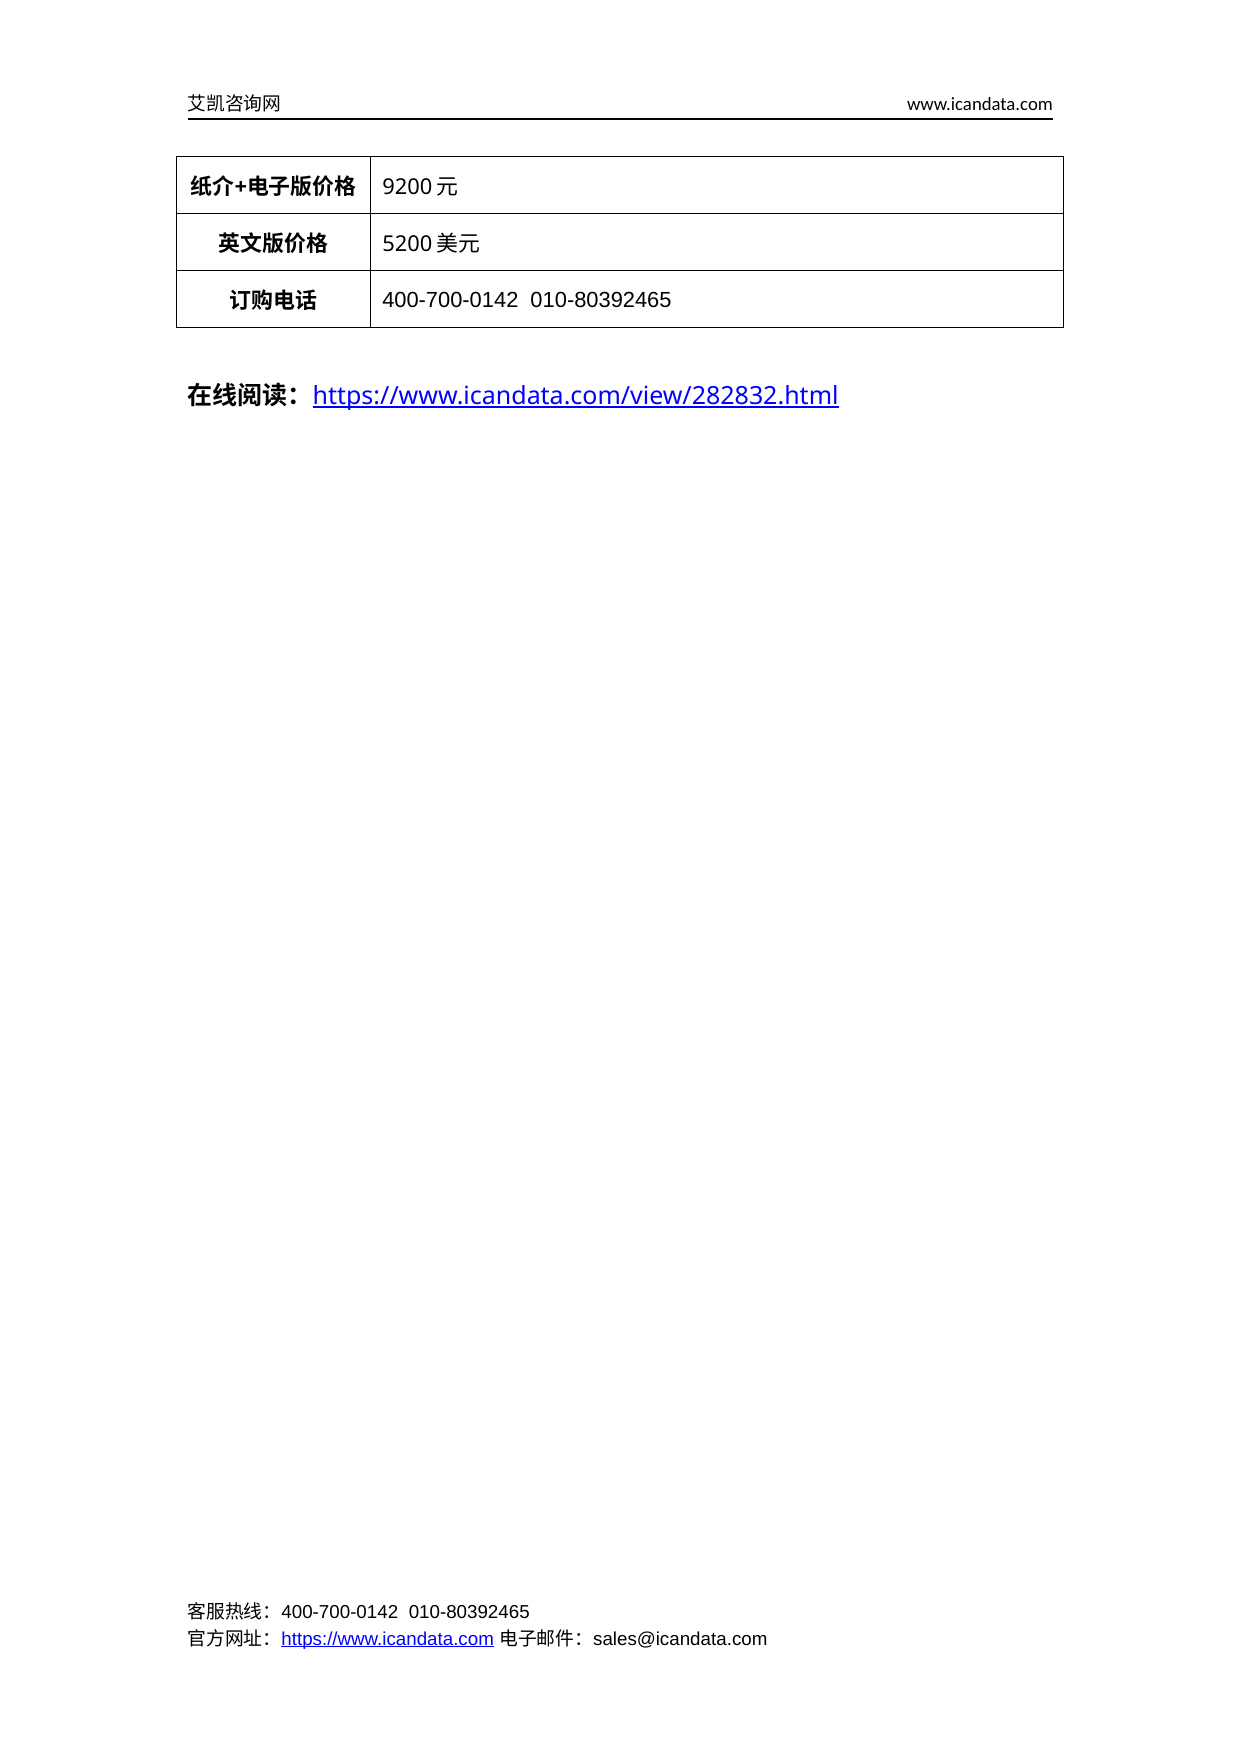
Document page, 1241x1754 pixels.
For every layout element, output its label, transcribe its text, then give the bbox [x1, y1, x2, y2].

table_cell 400-700-0142 010-80392465 [371, 271, 1063, 327]
text 在线阅读：https://www.icandata.com/view/282832.html [187, 361, 1053, 426]
table_cell 英文版价格 [177, 214, 370, 270]
table_cell 9200元 [371, 157, 1063, 213]
table_cell 5200美元 [371, 214, 1063, 270]
table_cell 订购电话 [177, 271, 370, 327]
table_cell 纸介+电子版价格 [177, 157, 370, 213]
